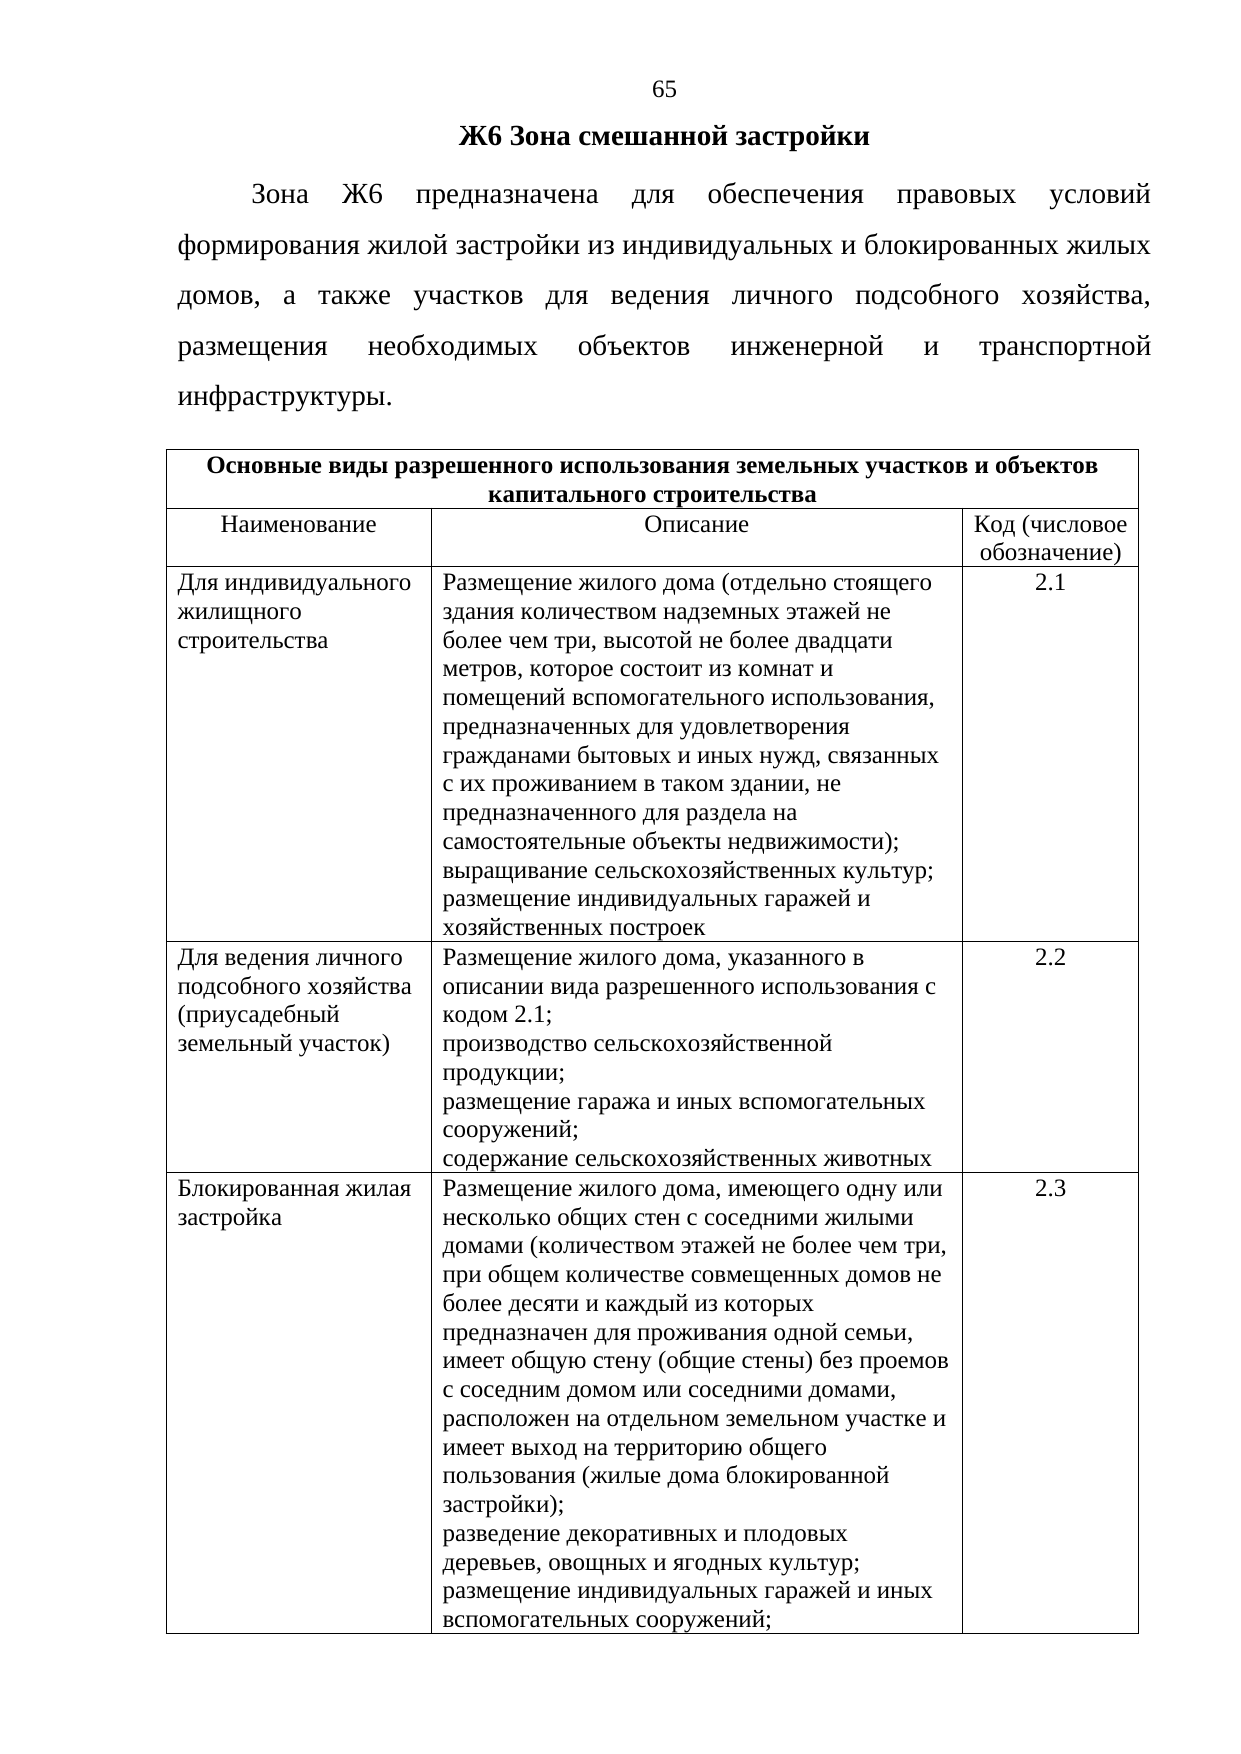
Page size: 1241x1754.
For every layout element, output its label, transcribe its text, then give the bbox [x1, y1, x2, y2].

text Ж6 Зона смешанной застройки [177, 118, 1152, 152]
table_header Основные виды разрешенного использования земельных участков и объектов капитального строительства [167, 450, 1138, 508]
table_cell Описание [432, 509, 962, 566]
table_cell Для индивидуального жилищного строительства [167, 567, 431, 941]
table_cell 2.3 [963, 1173, 1138, 1633]
table_cell Для ведения личного подсобного хозяйства (приусадебный земельный участок) [167, 942, 431, 1172]
table_cell 2.2 [963, 942, 1138, 1172]
table_cell Размещение жилого дома (отдельно стоящего здания количеством надземных этажей не более чем три, высотой не более двадцати метров, которое состоит из комнат и помещений вспомогательного использования, предназначенных для удовлетворения гражданами бытовых и иных нужд, связанных с их проживанием в таком здании, не предназначенного для раздела на самостоятельные объекты недвижимости); выращивание сельскохозяйственных культур; размещение индивидуальных гаражей и хозяйственных построек [432, 567, 962, 941]
table_cell Код (числовое обозначение) [963, 509, 1138, 566]
table_cell Наименование [167, 509, 431, 566]
table_cell Размещение жилого дома, указанного в описании вида разрешенного использования с кодом 2.1; производство сельскохозяйственной продукции; размещение гаража и иных вспомогательных сооружений; содержание сельскохозяйственных животных [432, 942, 962, 1172]
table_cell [432, 1173, 962, 1633]
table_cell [167, 1173, 431, 1633]
table_cell 2.1 [963, 567, 1138, 941]
text Зона Ж6 предназначена для обеспечения правовых условий формирования жилой застройки из индивидуальных и блокированных жилых домов, а также участков для ведения личного подсобного хозяйства, размещения необходимых объектов инженерной и транспортной инфраструктуры. [177, 177, 1152, 411]
